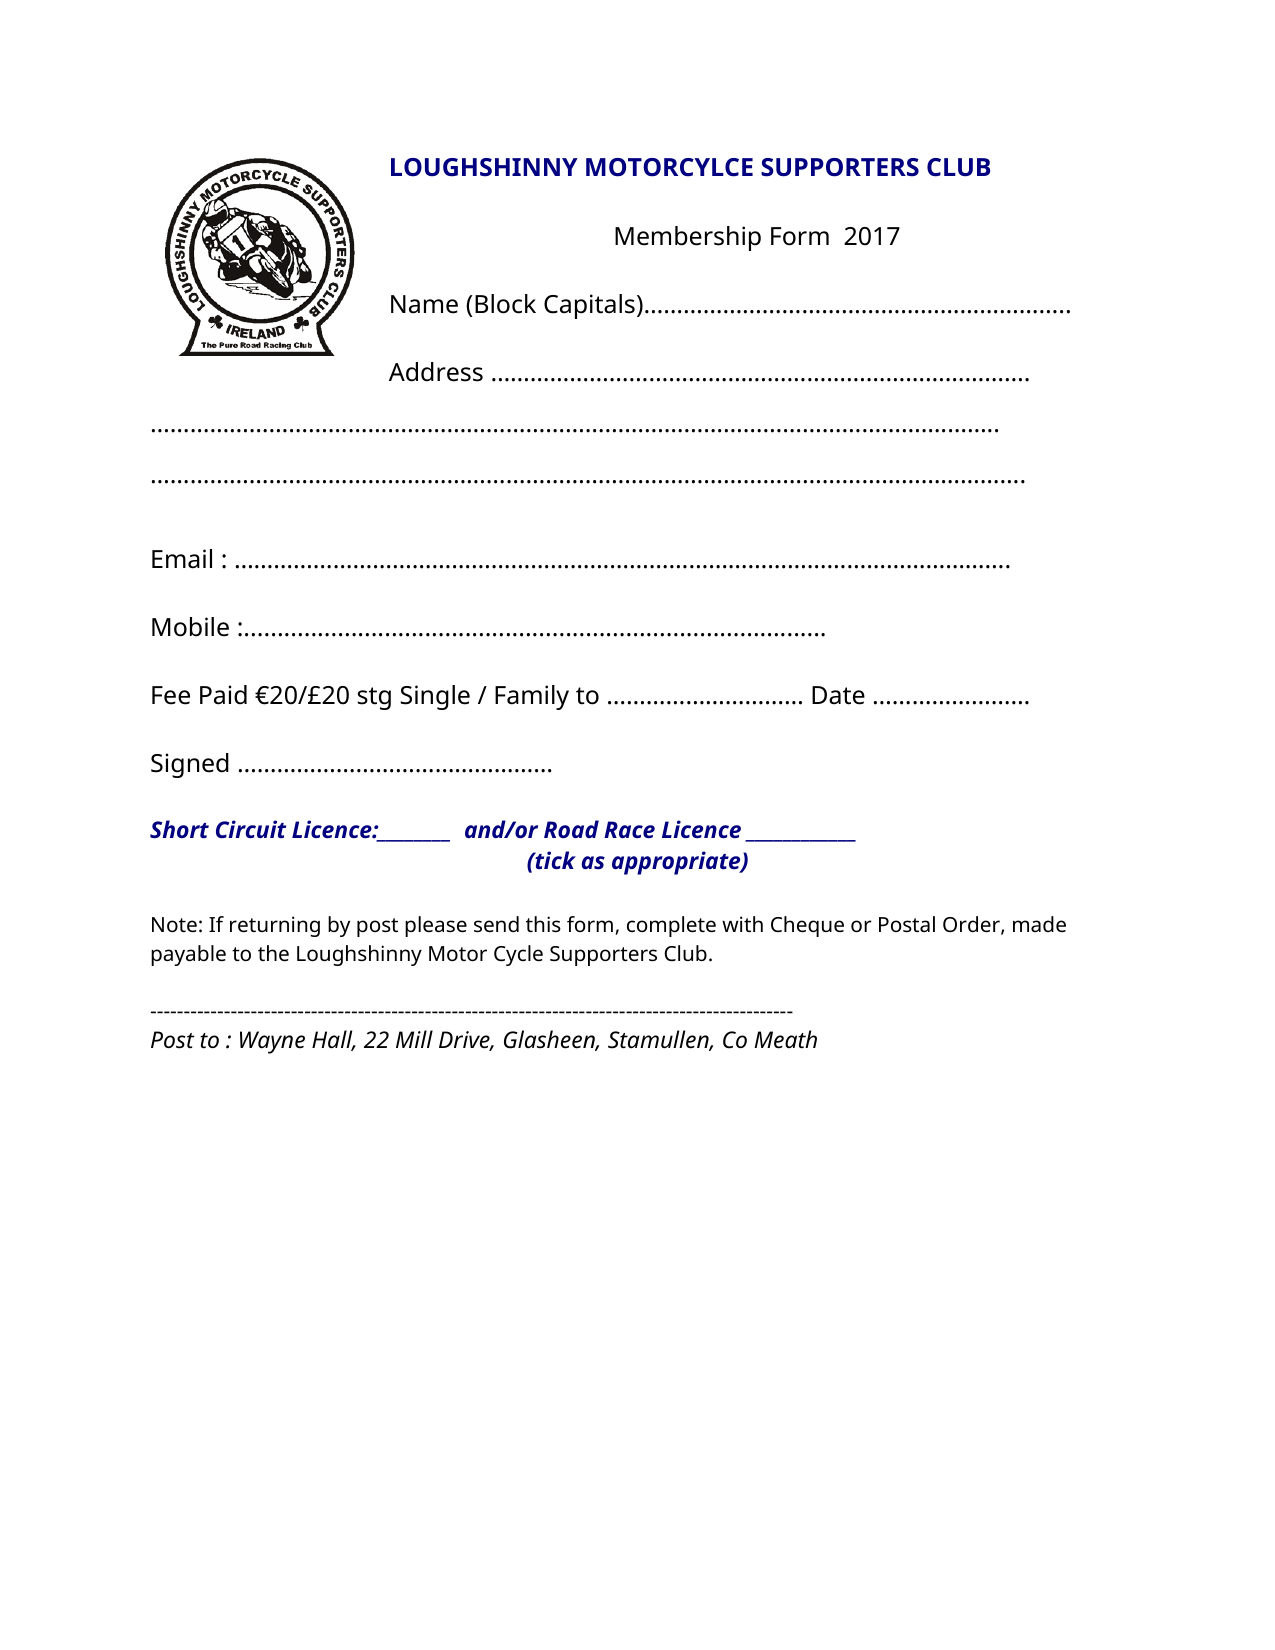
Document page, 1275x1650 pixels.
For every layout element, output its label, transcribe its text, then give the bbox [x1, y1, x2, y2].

text Name (Block Capitals)……………………………………………………….. [370, 286, 1125, 320]
text Note: If returning by post please send this form, complete with Cheque or Postal Order, made payable to the Loughshinny Motor Cycle Supporters Club. [150, 911, 1125, 967]
text Mobile :....................................................................................... [150, 610, 1125, 644]
text Fee Paid €20/£20 stg Single / Family to ………………………… Date …………………… [150, 678, 1125, 712]
picture [165, 157, 355, 356]
text Post to : Wayne Hall, 22 Mill Drive, Glasheen, Stamullen, Co Meath [150, 1024, 1125, 1056]
text ------------------------------------------------------------------------------------------------ [150, 996, 1125, 1024]
text Membership Form 2017 [370, 218, 1125, 252]
text Short Circuit Licence:________ and/or Road Race Licence ____________ [150, 814, 1125, 845]
text Address ………………………………………………………………………. [150, 354, 1125, 388]
text ……………………………………………………………………………………………………………………. [150, 456, 1125, 491]
text Signed ………………………………………… [150, 746, 1125, 780]
text ………………………………………………………………………………………………………….…….. [150, 405, 1125, 439]
text (tick as appropriate) [150, 845, 1125, 877]
text LOUGHSHINNY MOTORCYLCE SUPPORTERS CLUB [370, 150, 1125, 184]
text Email : ………………………………………………………………………………………………………. [150, 542, 1125, 576]
